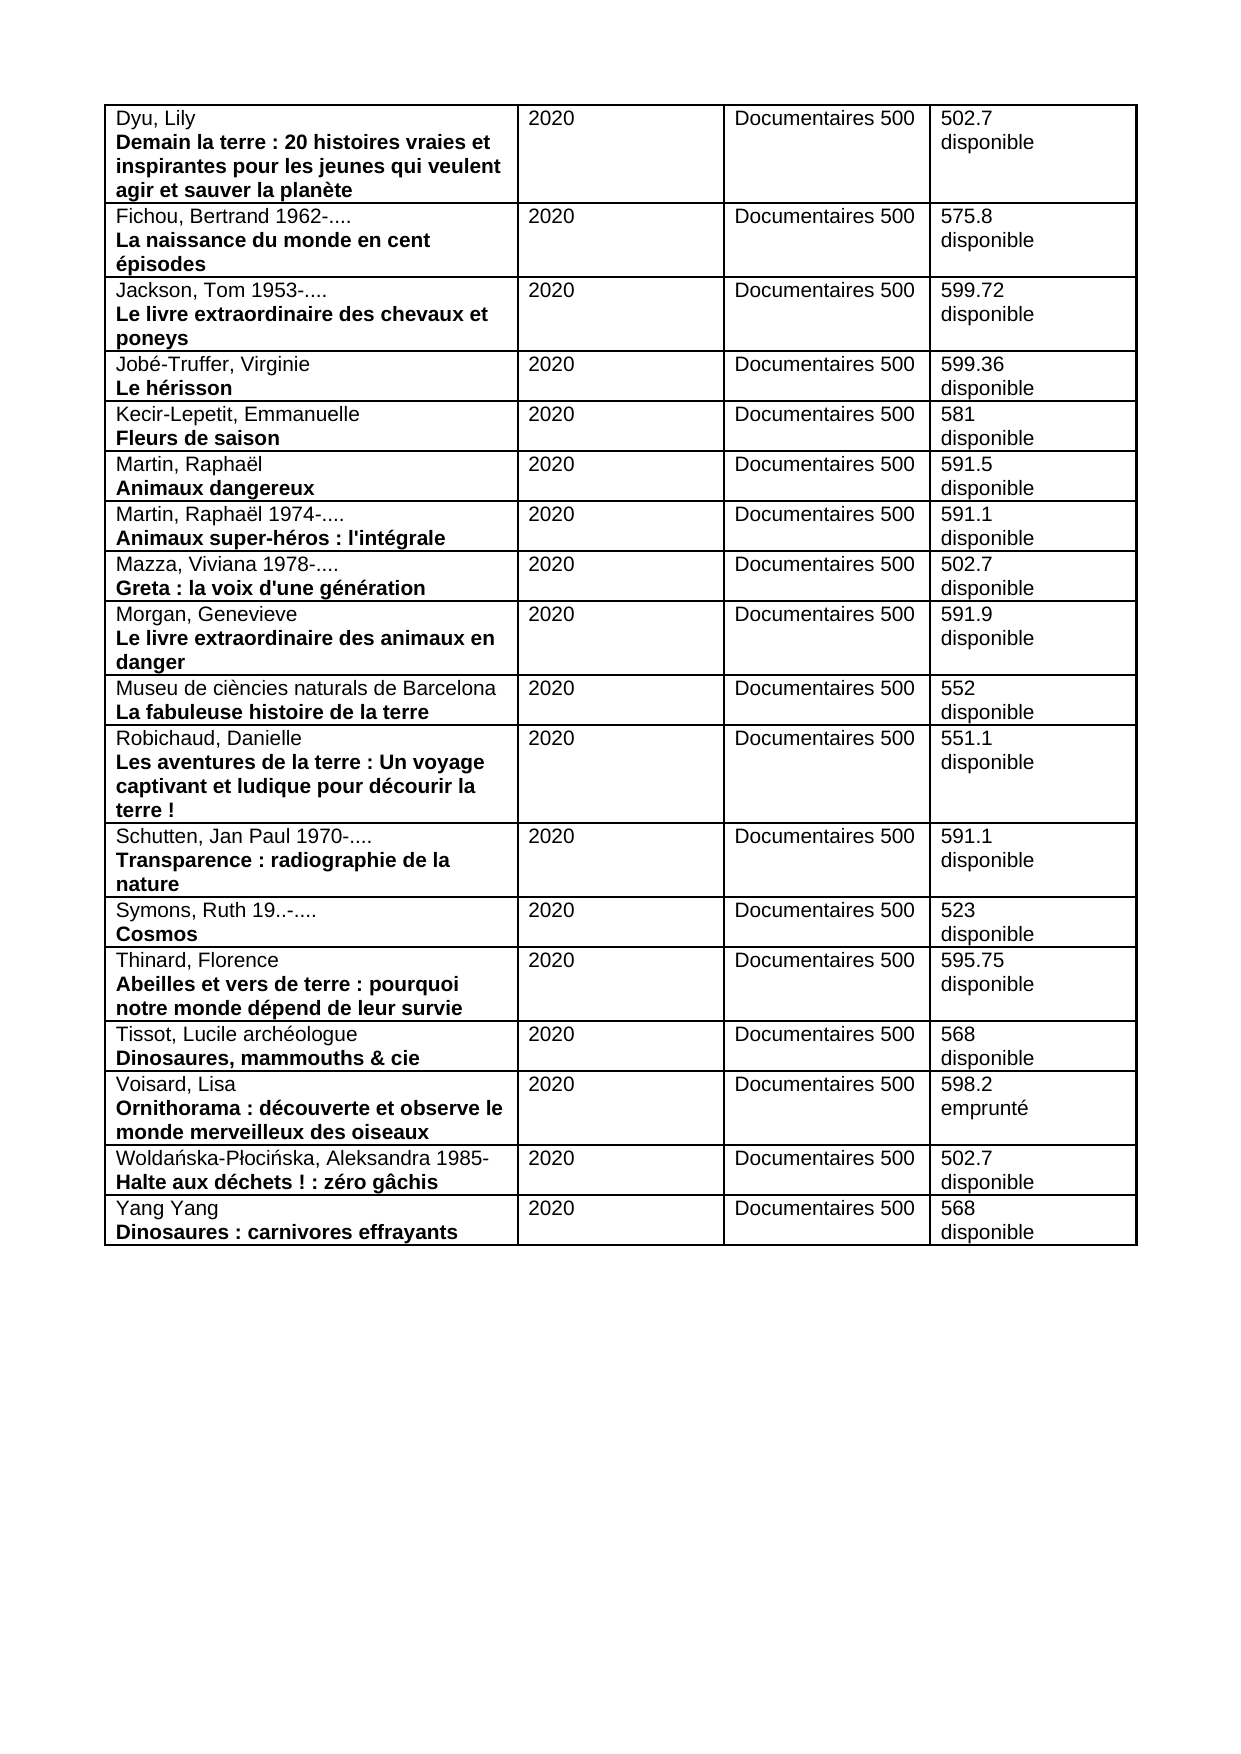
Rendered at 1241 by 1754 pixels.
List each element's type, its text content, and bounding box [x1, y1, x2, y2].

table_cell Dyu, Lily Demain la terre : 20 histoires vraies et inspirantes pour les jeunes qui veulent agir et sauver la planète [106, 106, 517, 202]
table_cell Robichaud, Danielle Les aventures de la terre : Un voyage captivant et ludique pour décourir la terre ! [106, 726, 517, 822]
table_cell Martin, Raphaël 1974-.... Animaux super-héros : l'intégrale [106, 502, 517, 550]
table_cell 2020 [519, 726, 723, 822]
table_cell Yang Yang Dinosaures : carnivores effrayants [106, 1196, 517, 1244]
table_cell Documentaires 500 [725, 898, 929, 946]
table_cell Documentaires 500 [725, 602, 929, 674]
table_cell 2020 [519, 824, 723, 896]
table_cell 595.75 disponible [931, 948, 1135, 1020]
table_cell Voisard, Lisa Ornithorama : découverte et observe le monde merveilleux des oiseaux [106, 1072, 517, 1144]
table_cell Martin, Raphaël Animaux dangereux [106, 452, 517, 500]
table_cell Documentaires 500 [725, 352, 929, 400]
table_cell 568 disponible [931, 1022, 1135, 1070]
table_cell Woldańska-Płocińska, Aleksandra 1985- Halte aux déchets ! : zéro gâchis [106, 1146, 517, 1194]
table_cell 502.7 disponible [931, 1146, 1135, 1194]
table_cell 599.72 disponible [931, 278, 1135, 350]
table_cell Documentaires 500 [725, 1146, 929, 1194]
table_cell Mazza, Viviana 1978-.... Greta : la voix d'une génération [106, 552, 517, 600]
table_cell 599.36 disponible [931, 352, 1135, 400]
table_cell 2020 [519, 1146, 723, 1194]
table_cell 2020 [519, 1072, 723, 1144]
table_cell Documentaires 500 [725, 824, 929, 896]
table_cell 2020 [519, 948, 723, 1020]
table_cell 581 disponible [931, 402, 1135, 450]
table_cell Documentaires 500 [725, 676, 929, 724]
table_cell 591.1 disponible [931, 824, 1135, 896]
table_cell 2020 [519, 898, 723, 946]
table_cell Documentaires 500 [725, 402, 929, 450]
table_cell Schutten, Jan Paul 1970-.... Transparence : radiographie de la nature [106, 824, 517, 896]
table_cell 502.7 disponible [931, 552, 1135, 600]
table_cell Documentaires 500 [725, 1022, 929, 1070]
table_cell Documentaires 500 [725, 726, 929, 822]
table_cell Morgan, Genevieve Le livre extraordinaire des animaux en danger [106, 602, 517, 674]
table_cell 502.7 disponible [931, 106, 1135, 202]
table_cell Documentaires 500 [725, 502, 929, 550]
table_cell Documentaires 500 [725, 204, 929, 276]
table_cell Kecir-Lepetit, Emmanuelle Fleurs de saison [106, 402, 517, 450]
table_cell Museu de ciències naturals de Barcelona La fabuleuse histoire de la terre [106, 676, 517, 724]
table_cell 2020 [519, 402, 723, 450]
table_cell Jobé-Truffer, Virginie Le hérisson [106, 352, 517, 400]
table_cell Documentaires 500 [725, 1072, 929, 1144]
table_cell 591.1 disponible [931, 502, 1135, 550]
table_cell 591.9 disponible [931, 602, 1135, 674]
table_cell Documentaires 500 [725, 452, 929, 500]
table_cell 591.5 disponible [931, 452, 1135, 500]
table_cell Jackson, Tom 1953-.... Le livre extraordinaire des chevaux et poneys [106, 278, 517, 350]
table_cell Documentaires 500 [725, 552, 929, 600]
table_cell 523 disponible [931, 898, 1135, 946]
table_cell 2020 [519, 452, 723, 500]
table_cell 2020 [519, 204, 723, 276]
table_cell 2020 [519, 1022, 723, 1070]
table_cell 2020 [519, 552, 723, 600]
table_cell 2020 [519, 106, 723, 202]
table_cell 2020 [519, 602, 723, 674]
table_cell 2020 [519, 676, 723, 724]
table_cell Documentaires 500 [725, 278, 929, 350]
table_cell Symons, Ruth 19..-.... Cosmos [106, 898, 517, 946]
table_cell Documentaires 500 [725, 1196, 929, 1244]
table_cell Documentaires 500 [725, 948, 929, 1020]
table_cell 2020 [519, 352, 723, 400]
table_cell Documentaires 500 [725, 106, 929, 202]
table_cell Tissot, Lucile archéologue Dinosaures, mammouths & cie [106, 1022, 517, 1070]
table_cell 598.2 emprunté [931, 1072, 1135, 1144]
table_cell 551.1 disponible [931, 726, 1135, 822]
table_cell 2020 [519, 1196, 723, 1244]
table_cell Thinard, Florence Abeilles et vers de terre : pourquoi notre monde dépend de leur survie [106, 948, 517, 1020]
table_cell 552 disponible [931, 676, 1135, 724]
table_cell Fichou, Bertrand 1962-.... La naissance du monde en cent épisodes [106, 204, 517, 276]
table_cell 575.8 disponible [931, 204, 1135, 276]
table_cell 2020 [519, 502, 723, 550]
table_cell 2020 [519, 278, 723, 350]
table_cell 568 disponible [931, 1196, 1135, 1244]
